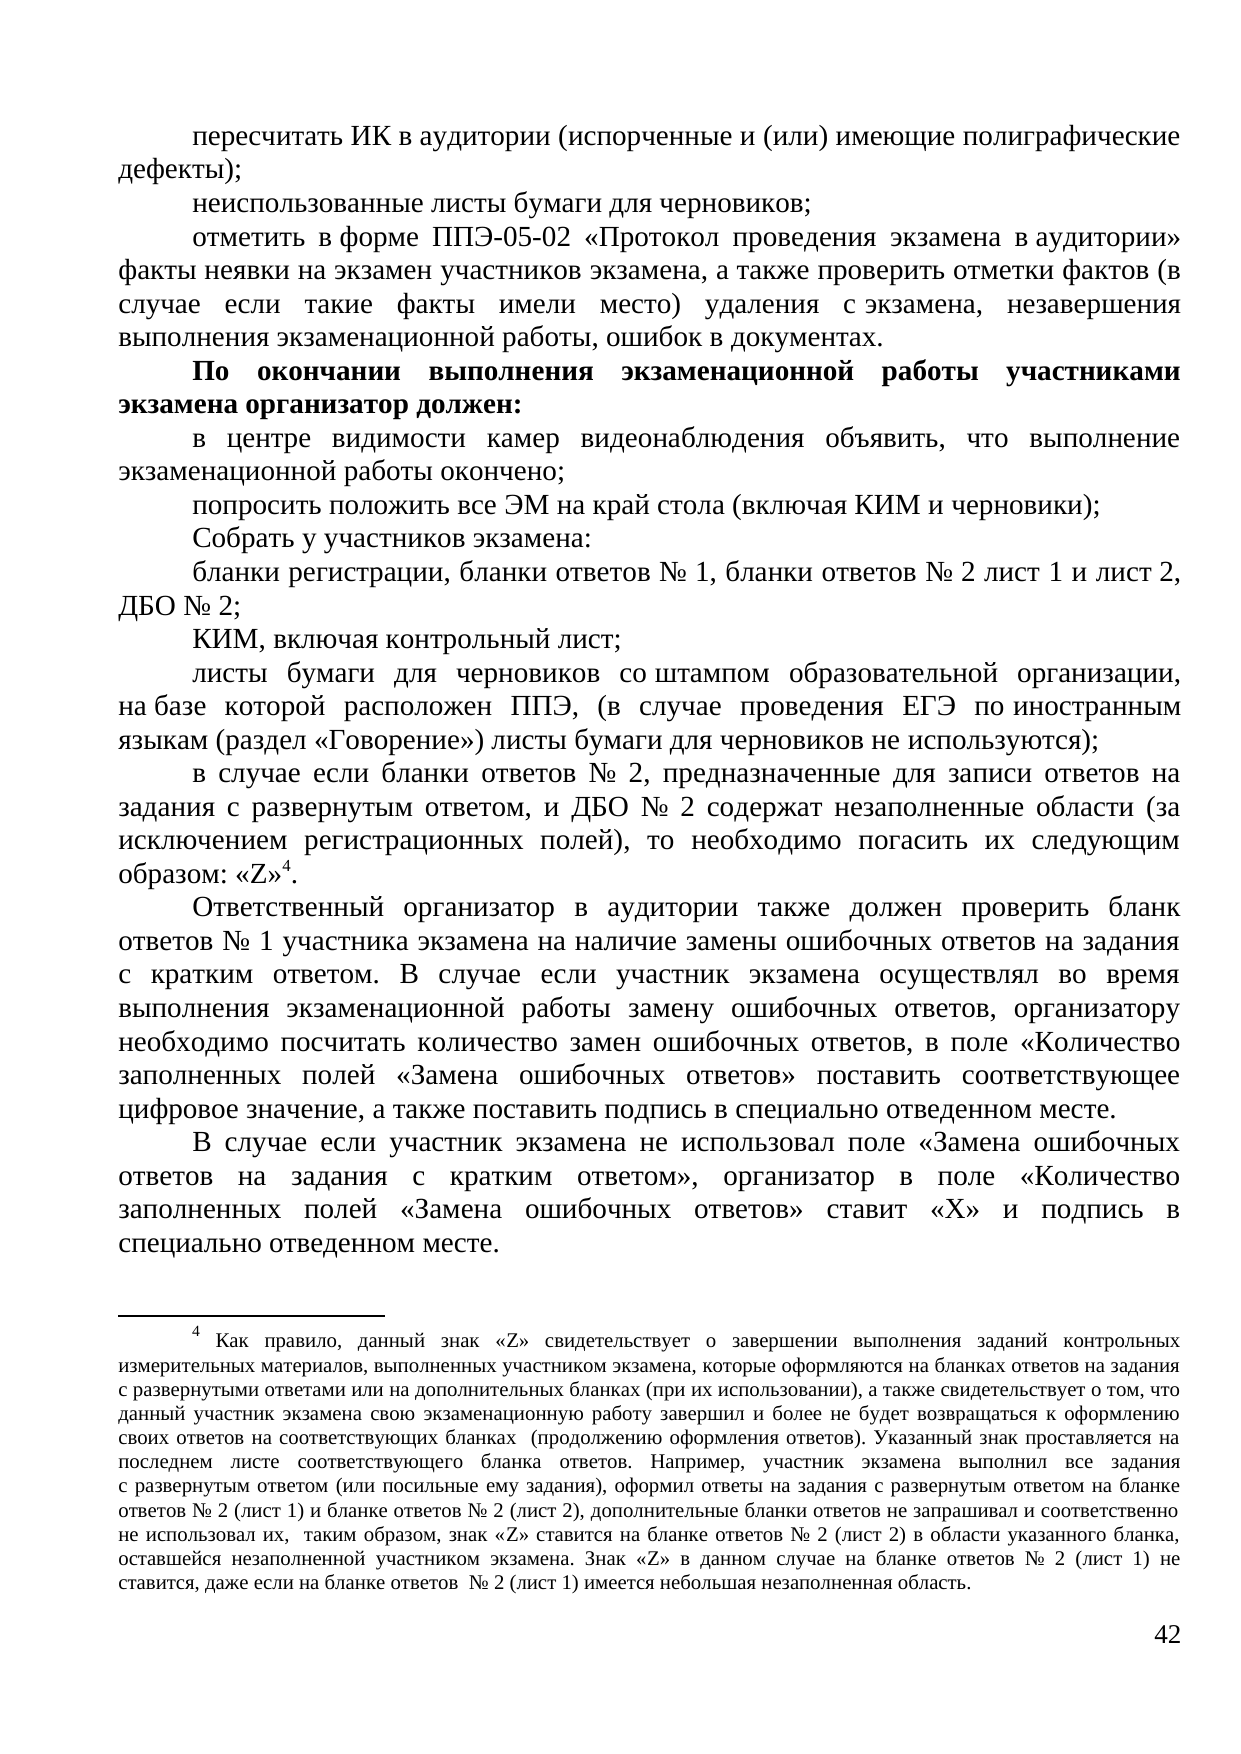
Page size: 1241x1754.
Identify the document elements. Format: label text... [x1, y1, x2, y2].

text в центре видимости камер видеонаблюдения объявить, что выполнение экзаменационной работы окончено; [118, 420, 1181, 487]
text По окончании выполнения экзаменационной работы участниками экзамена организатор должен: [118, 353, 1181, 420]
text Ответственный организатор в аудитории также должен проверить бланк ответов № 1 участника экзамена на наличие замены ошибочных ответов на задания с кратким ответом. В случае если участник экзамена осуществлял во время выполнения экзаменационной работы замену ошибочных ответов, организатору необходимо посчитать количество замен ошибочных ответов, в поле «Количество заполненных полей «Замена ошибочных ответов» поставить соответствующее цифровое значение, а также поставить подпись в специально отведенном месте. [118, 889, 1181, 1124]
text листы бумаги для черновиков со штампом образовательной организации, на базе которой расположен ППЭ, (в случае проведения ЕГЭ по иностранным языкам (раздел «Говорение») листы бумаги для черновиков не используются); [118, 655, 1181, 755]
text бланки регистрации, бланки ответов № 1, бланки ответов № 2 лист 1 и лист 2, ДБО № 2; [118, 554, 1181, 621]
text КИМ, включая контрольный лист; [118, 621, 1181, 655]
text В случае если участник экзамена не использовал поле «Замена ошибочных ответов на задания с кратким ответом», организатор в поле «Количество заполненных полей «Замена ошибочных ответов» ставит «Х» и подпись в специально отведенном месте. [118, 1124, 1181, 1258]
text отметить в форме ППЭ-05-02 «Протокол проведения экзамена в аудитории» факты неявки на экзамен участников экзамена, а также проверить отметки фактов (в случае если такие факты имели место) удаления с экзамена, незавершения выполнения экзаменационной работы, ошибок в документах. [118, 219, 1181, 353]
text Собрать у участников экзамена: [118, 521, 1181, 554]
text попросить положить все ЭМ на край стола (включая КИМ и черновики); [118, 487, 1181, 521]
text неиспользованные листы бумаги для черновиков; [118, 185, 1181, 219]
text в случае если бланки ответов № 2, предназначенные для записи ответов на задания с развернутым ответом, и ДБО № 2 содержат незаполненные области (за исключением регистрационных полей), то необходимо погасить их следующим образом: «Z». [118, 755, 1181, 889]
text пересчитать ИК в аудитории (испорченные и (или) имеющие полиграфические дефекты); [118, 118, 1181, 185]
